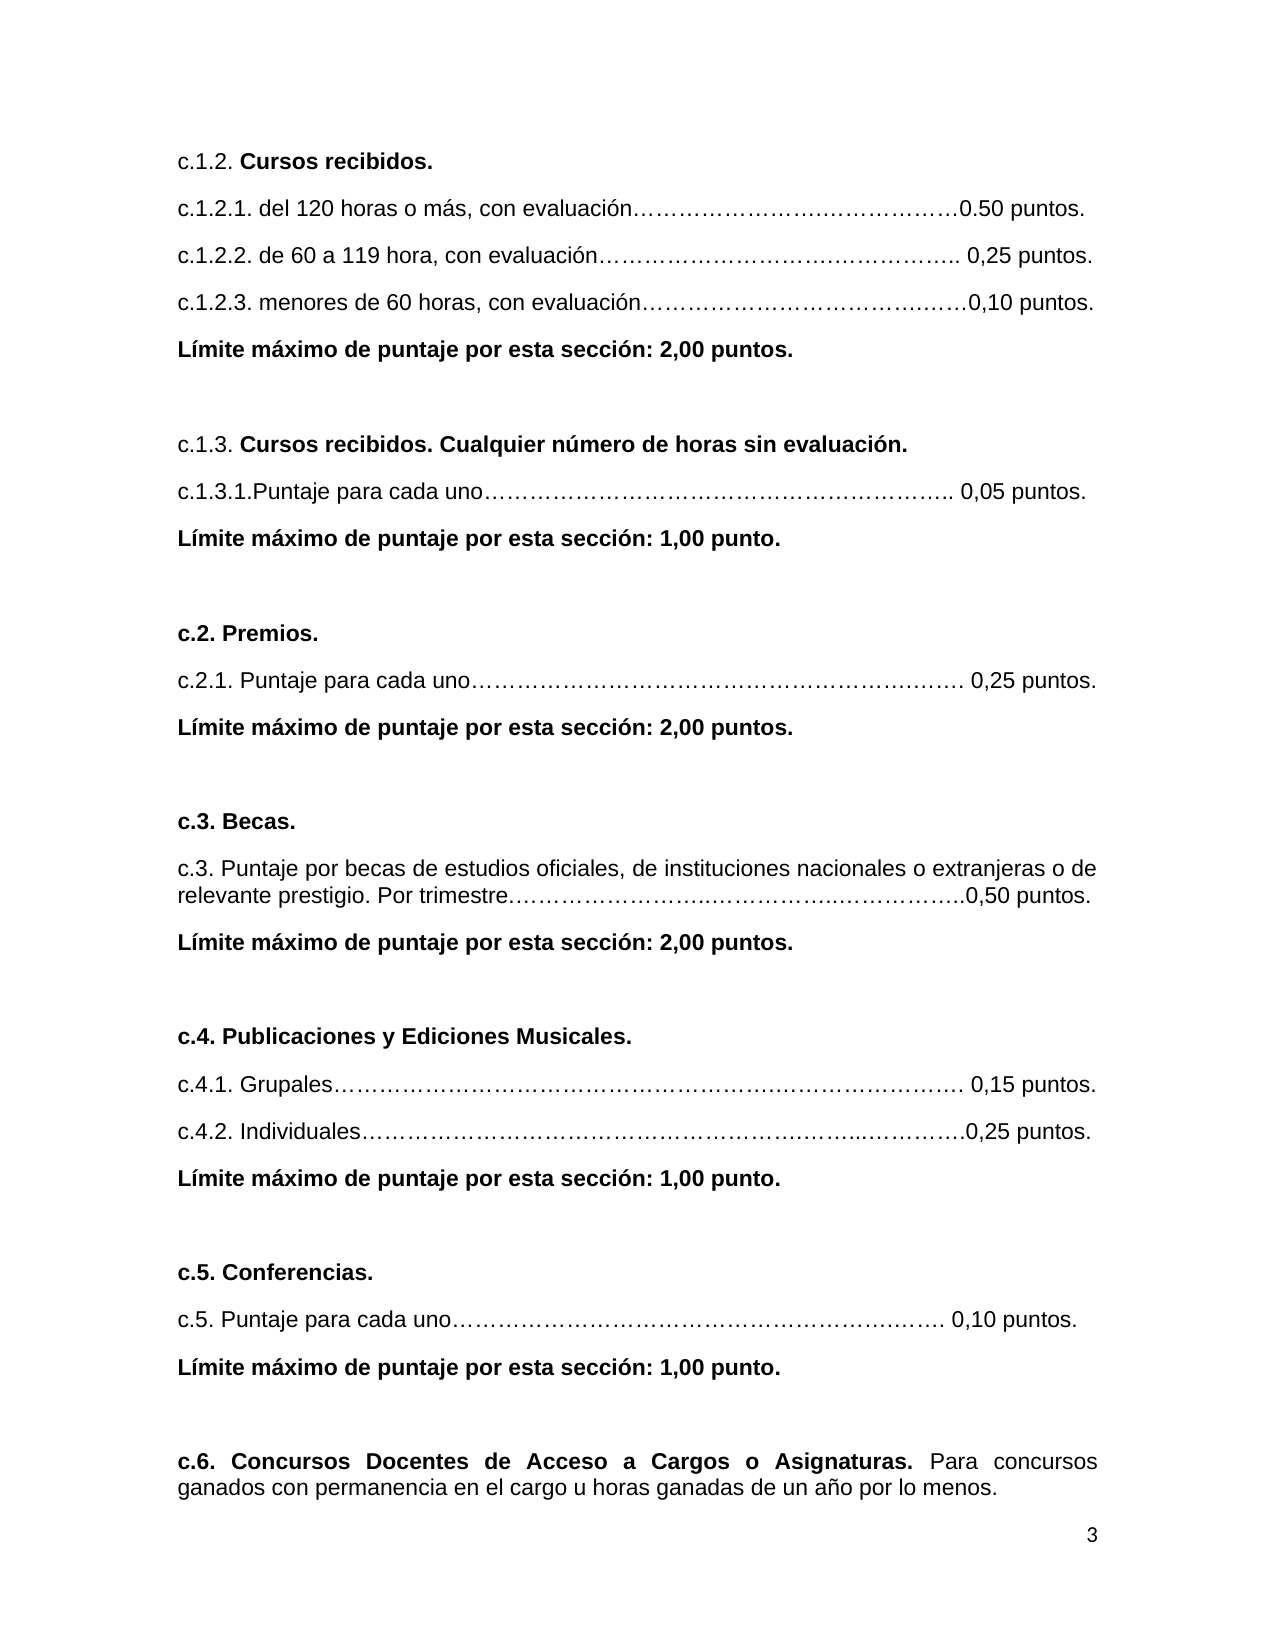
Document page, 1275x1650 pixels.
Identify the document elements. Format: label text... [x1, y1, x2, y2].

text Límite máximo de puntaje por esta sección: 1,00 punto. [177, 1354, 1098, 1380]
text c.1.2.2. de 60 a 119 hora, con evaluación………………………….…………….. 0,25 puntos. [177, 242, 1098, 268]
text c.2. Premios. [177, 619, 1098, 646]
text c.1.2.1. del 120 horas o más, con evaluación…………………….………………0.50 puntos. [177, 195, 1098, 221]
text c.1.3. Cursos recibidos. Cualquier número de horas sin evaluación. [177, 431, 1098, 457]
text c.4.2. Individuales………………………………………………….……...………….0,25 puntos. [177, 1118, 1098, 1144]
text c.1.3.1.Puntaje para cada uno…………………………………………………….. 0,05 puntos. [177, 478, 1098, 504]
text c.4. Publicaciones y Ediciones Musicales. [177, 1023, 1098, 1050]
text c.3. Becas. [177, 808, 1098, 834]
text c.5. Conferencias. [177, 1259, 1098, 1286]
text c.3. Puntaje por becas de estudios oficiales, de instituciones nacionales o extranjeras o de relevante prestigio. Por trimestre.……………………..……………..……………..0,50 puntos. [177, 855, 1098, 908]
text Límite máximo de puntaje por esta sección: 1,00 punto. [177, 1165, 1098, 1191]
text Límite máximo de puntaje por esta sección: 1,00 punto. [177, 525, 1098, 551]
text c.6. Concursos Docentes de Acceso a Cargos o Asignaturas. Para concursos ganados con permanencia en el cargo u horas ganadas de un año por lo menos. [177, 1448, 1098, 1501]
text Límite máximo de puntaje por esta sección: 2,00 puntos. [177, 929, 1098, 955]
text Límite máximo de puntaje por esta sección: 2,00 puntos. [177, 336, 1098, 363]
text c.5. Puntaje para cada uno………………………………………………….……. 0,10 puntos. [177, 1306, 1098, 1333]
text c.1.2.3. menores de 60 horas, con evaluación……………………………….……0,10 puntos. [177, 289, 1098, 316]
text Límite máximo de puntaje por esta sección: 2,00 puntos. [177, 714, 1098, 740]
text c.2.1. Puntaje para cada uno………………………………………………….……. 0,25 puntos. [177, 667, 1098, 693]
text c.4.1. Grupales………………………………………………….……………………. 0,15 puntos. [177, 1071, 1098, 1097]
text c.1.2. Cursos recibidos. [177, 148, 1098, 174]
